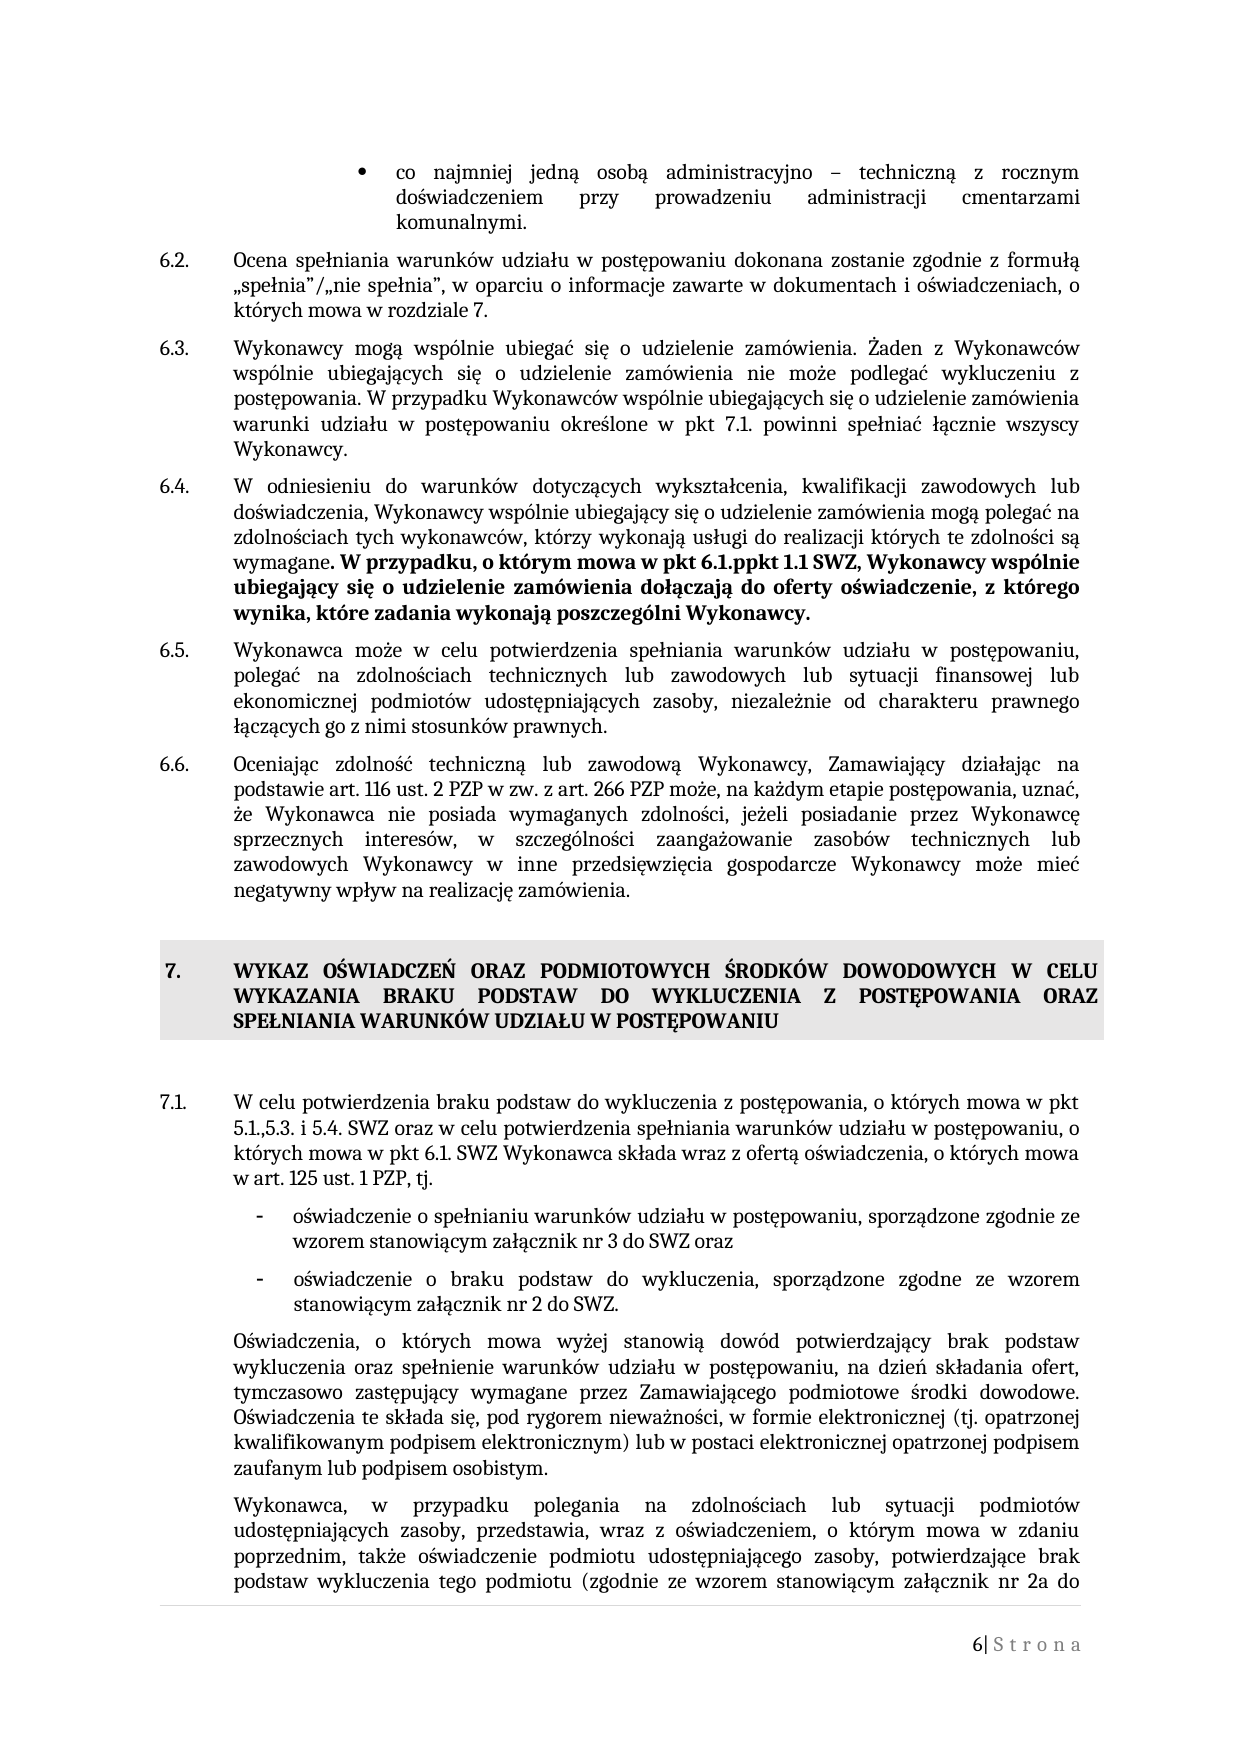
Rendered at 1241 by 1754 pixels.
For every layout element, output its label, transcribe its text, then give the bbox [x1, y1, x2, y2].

text 7.1. W celu potwierdzenia braku podstaw do wykluczenia z postępowania, o których mowa w pkt 5.1.,5.3. i 5.4. SWZ oraz w celu potwierdzenia spełniania warunków udziału w postępowaniu, o których mowa w pkt 6.1. SWZ Wykonawca składa wraz z ofertą oświadczenia, o których mowa w art. 125 ust. 1 PZP, tj. [159, 1090, 1081, 1191]
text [233, 1493, 1081, 1594]
text 6.5. Wykonawca może w celu potwierdzenia spełniania warunków udziału w postępowaniu, polegać na zdolnościach technicznych lub zawodowych lub sytuacji finansowej lub ekonomicznej podmiotów udostępniających zasoby, niezależnie od charakteru prawnego łączących go z nimi stosunków prawnych. [159, 638, 1081, 739]
list co najmniej jedną osobą administracyjno – techniczną z rocznym doświadczeniem przy prowadzeniu administracji cmentarzami komunalnymi. [358, 159, 1081, 235]
text 6.4. W odniesieniu do warunków dotyczących wykształcenia, kwalifikacji zawodowych lub doświadczenia, Wykonawcy wspólnie ubiegający się o udzielenie zamówienia mogą polegać na zdolnościach tych wykonawców, którzy wykonają usługi do realizacji których te zdolności są wymagane. W przypadku, o którym mowa w pkt 6.1.ppkt 1.1 SWZ, Wykonawcy wspólnie ubiegający się o udzielenie zamówienia dołączają do oferty oświadczenie, z którego wynika, które zadania wykonają poszczególni Wykonawcy. [159, 474, 1081, 626]
text Oświadczenia, o których mowa wyżej stanowią dowód potwierdzający brak podstaw wykluczenia oraz spełnienie warunków udziału w postępowaniu, na dzień składania ofert, tymczasowo zastępujący wymagane przez Zamawiającego podmiotowe środki dowodowe. Oświadczenia te składa się, pod rygorem nieważności, w formie elektronicznej (tj. opatrzonej kwalifikowanym podpisem elektronicznym) lub w postaci elektronicznej opatrzonej podpisem zaufanym lub podpisem osobistym. [233, 1329, 1081, 1481]
text 6.6. Oceniając zdolność techniczną lub zawodową Wykonawcy, Zamawiający działając na podstawie art. 116 ust. 2 PZP w zw. z art. 266 PZP może, na każdym etapie postępowania, uznać, że Wykonawca nie posiada wymaganych zdolności, jeżeli posiadanie przez Wykonawcę sprzecznych interesów, w szczególności zaangażowanie zasobów technicznych lub zawodowych Wykonawcy w inne przedsięwzięcia gospodarcze Wykonawcy może mieć negatywny wpływ na realizację zamówienia. [159, 751, 1081, 903]
text 6.2. Ocena spełniania warunków udziału w postępowaniu dokonana zostanie zgodnie z formułą „spełnia”/„nie spełnia”, w oparciu o informacje zawarte w dokumentach i oświadczeniach, o których mowa w rozdziale 7. [159, 248, 1081, 323]
table_header 7. WYKAZ OŚWIADCZEŃ ORAZ PODMIOTOWYCH ŚRODKÓW DOWODOWYCH W CELU WYKAZANIA BRAKU PODSTAW DO WYKLUCZENIA Z POSTĘPOWANIA ORAZ SPEŁNIANIA WARUNKÓW UDZIAŁU W POSTĘPOWANIU [160, 940, 1104, 1040]
list oświadczenie o braku podstaw do wykluczenia, sporządzone zgodne ze wzorem stanowiącym załącznik nr 2 do SWZ. [256, 1266, 1081, 1317]
list oświadczenie o spełnianiu warunków udziału w postępowaniu, sporządzone zgodnie ze wzorem stanowiącym załącznik nr 3 do SWZ oraz [256, 1203, 1081, 1254]
text 6.3. Wykonawcy mogą wspólnie ubiegać się o udzielenie zamówienia. Żaden z Wykonawców wspólnie ubiegających się o udzielenie zamówienia nie może podlegać wykluczeniu z postępowania. W przypadku Wykonawców wspólnie ubiegających się o udzielenie zamówienia warunki udziału w postępowaniu określone w pkt 7.1. powinni spełniać łącznie wszyscy Wykonawcy. [159, 336, 1081, 462]
